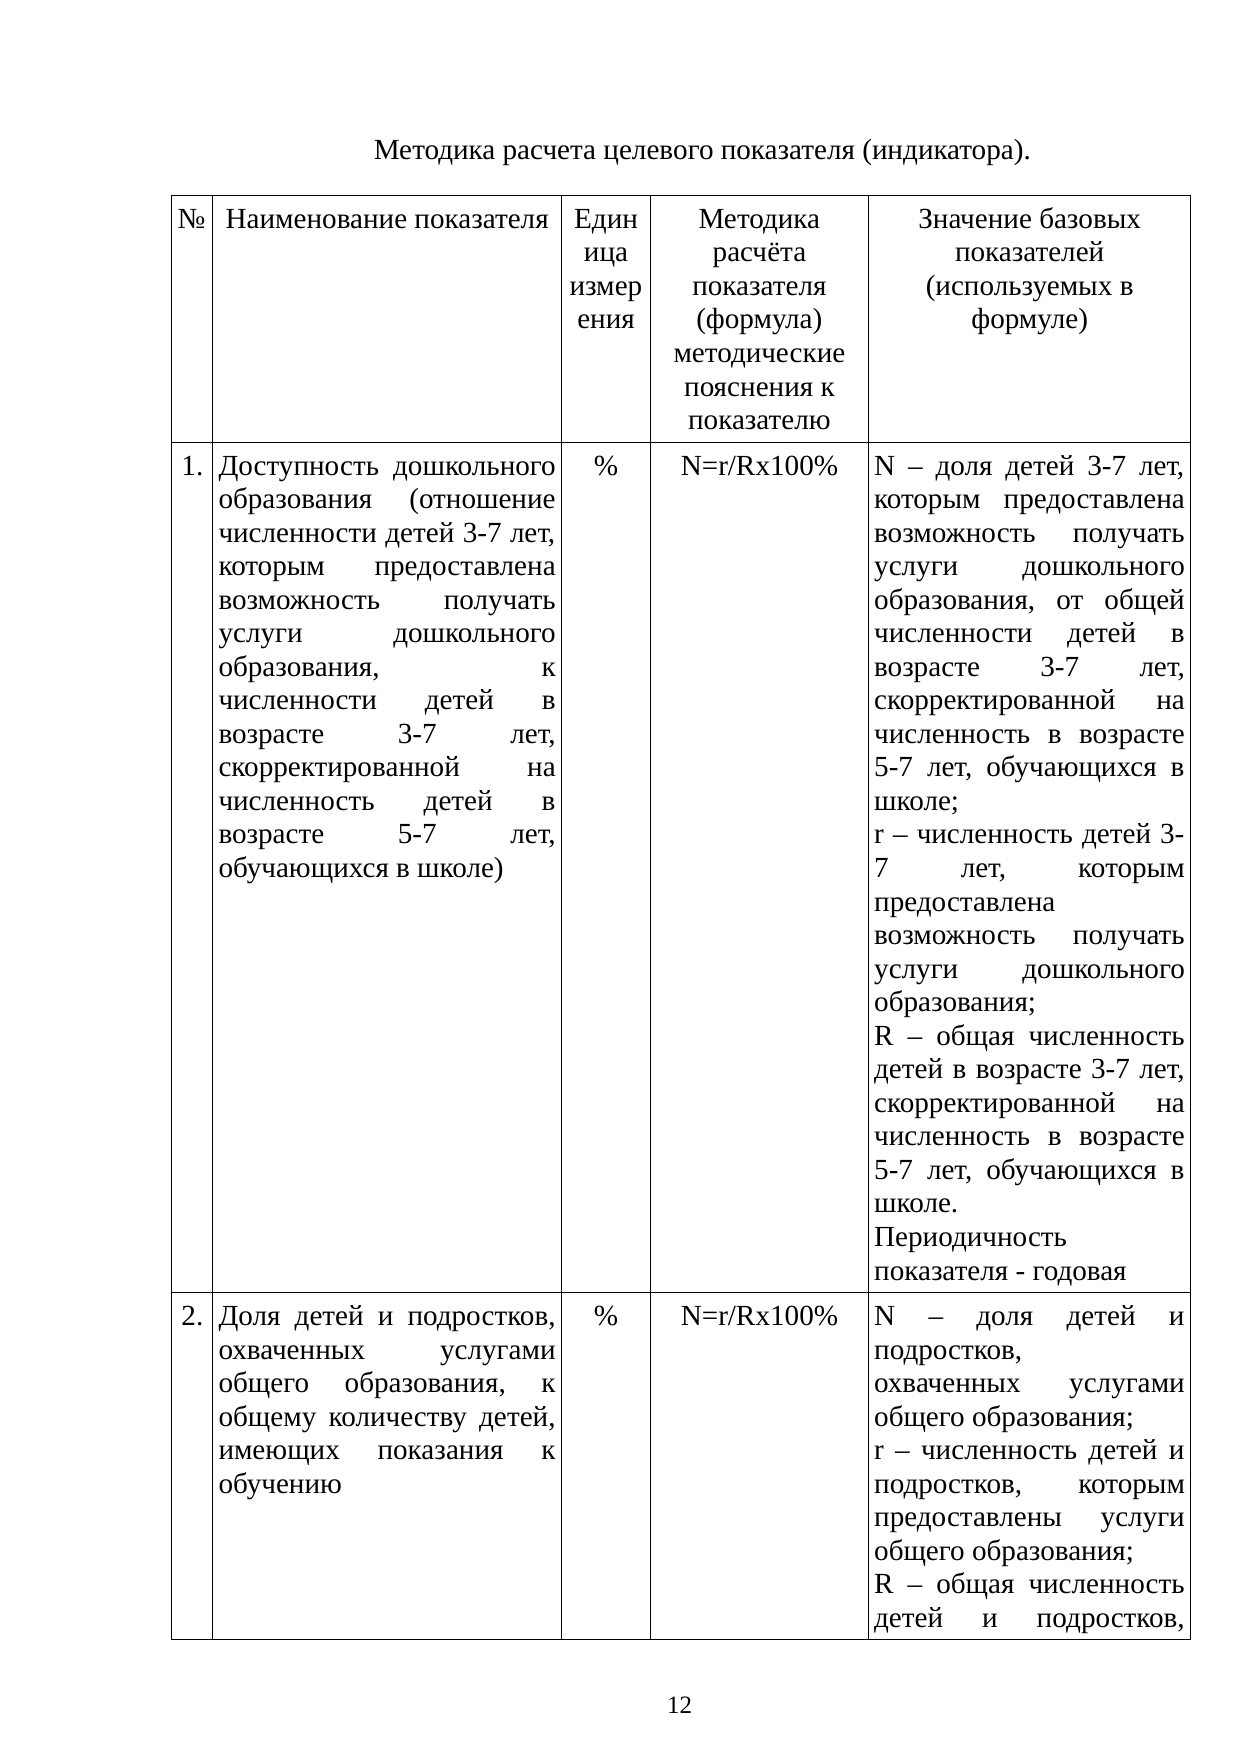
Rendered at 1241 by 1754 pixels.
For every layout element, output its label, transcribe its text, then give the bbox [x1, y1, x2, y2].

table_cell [869, 1293, 1190, 1639]
table_cell % [562, 1293, 650, 1639]
text Методика расчета целевого показателя (индикатора). [177, 132, 1168, 166]
table_header Значение базовых показателей (используемых в формуле) [869, 196, 1190, 441]
table_cell 2. [172, 1293, 212, 1639]
table_cell % [562, 443, 650, 1292]
table_header Методика расчёта показателя (формула) методические пояснения к показателю [651, 196, 868, 441]
table_cell N=r/Rx100% [651, 1293, 868, 1639]
table_cell N=r/Rx100% [651, 443, 868, 1292]
table_header Наименование показателя [213, 196, 561, 441]
table_header Единица измерения [562, 196, 650, 441]
table_header № [172, 196, 212, 441]
table_cell Доступность дошкольного образования (отношение численности детей 3-7 лет, которым предоставлена возможность получать услуги дошкольного образования, к численности детей в возрасте 3-7 лет, скорректированной на численность детей в возрасте 5-7 лет, обучающихся в школе) [213, 443, 561, 1292]
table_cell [213, 1293, 561, 1639]
table_cell N – доля детей 3-7 лет, которым предоставлена возможность получать услуги дошкольного образования, от общей численности детей в возрасте 3-7 лет, скорректированной на численность в возрасте 5-7 лет, обучающихся в школе; r – численность детей 3-7 лет, которым предоставлена возможность получать услуги дошкольного образования; R – общая численность детей в возрасте 3-7 лет, скорректированной на численность в возрасте 5-7 лет, обучающихся в школе. Периодичность показателя - годовая [869, 443, 1190, 1292]
table_cell 1. [172, 443, 212, 1292]
